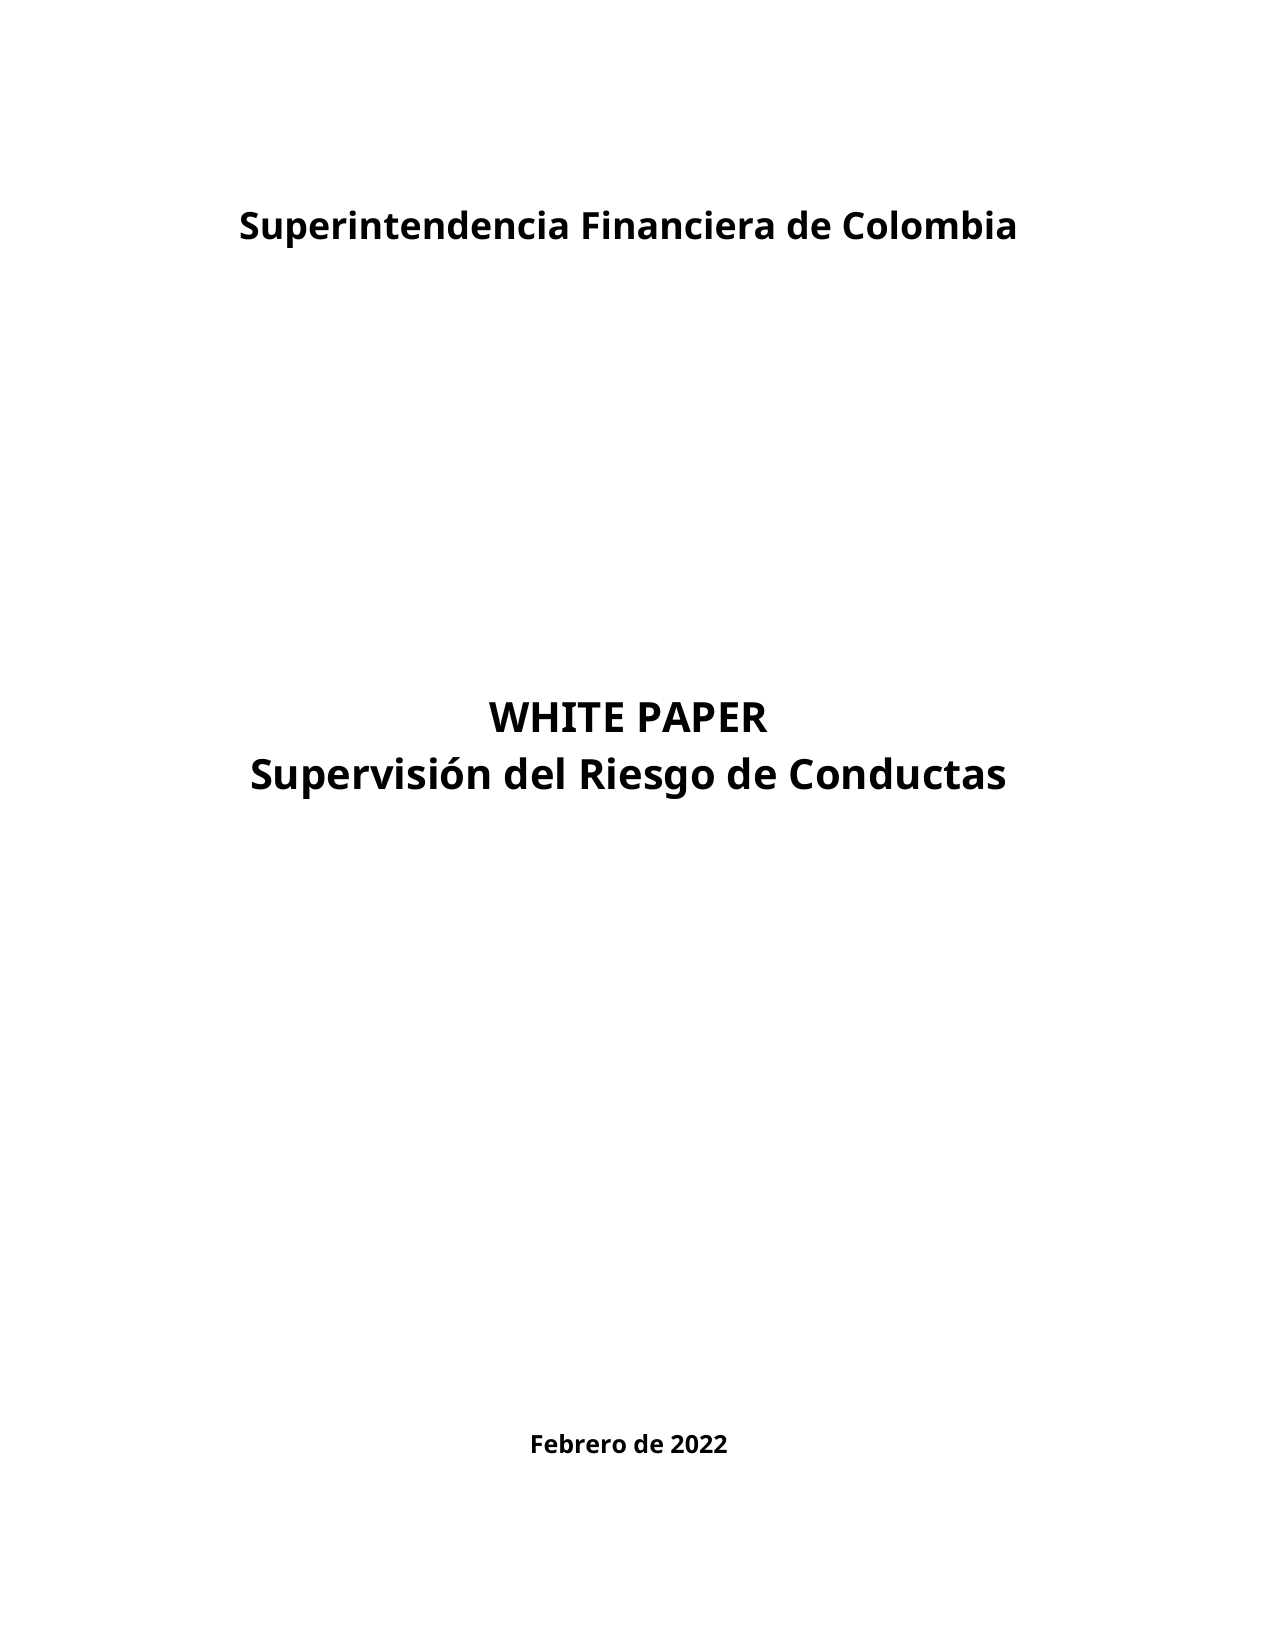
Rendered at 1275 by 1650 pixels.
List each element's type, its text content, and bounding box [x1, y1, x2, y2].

text Supervisión del Riesgo de Conductas [130, 744, 1127, 801]
text WHITE PAPER [130, 688, 1127, 744]
text Superintendencia Financiera de Colombia [130, 199, 1127, 250]
text Febrero de 2022 [130, 1427, 1127, 1461]
